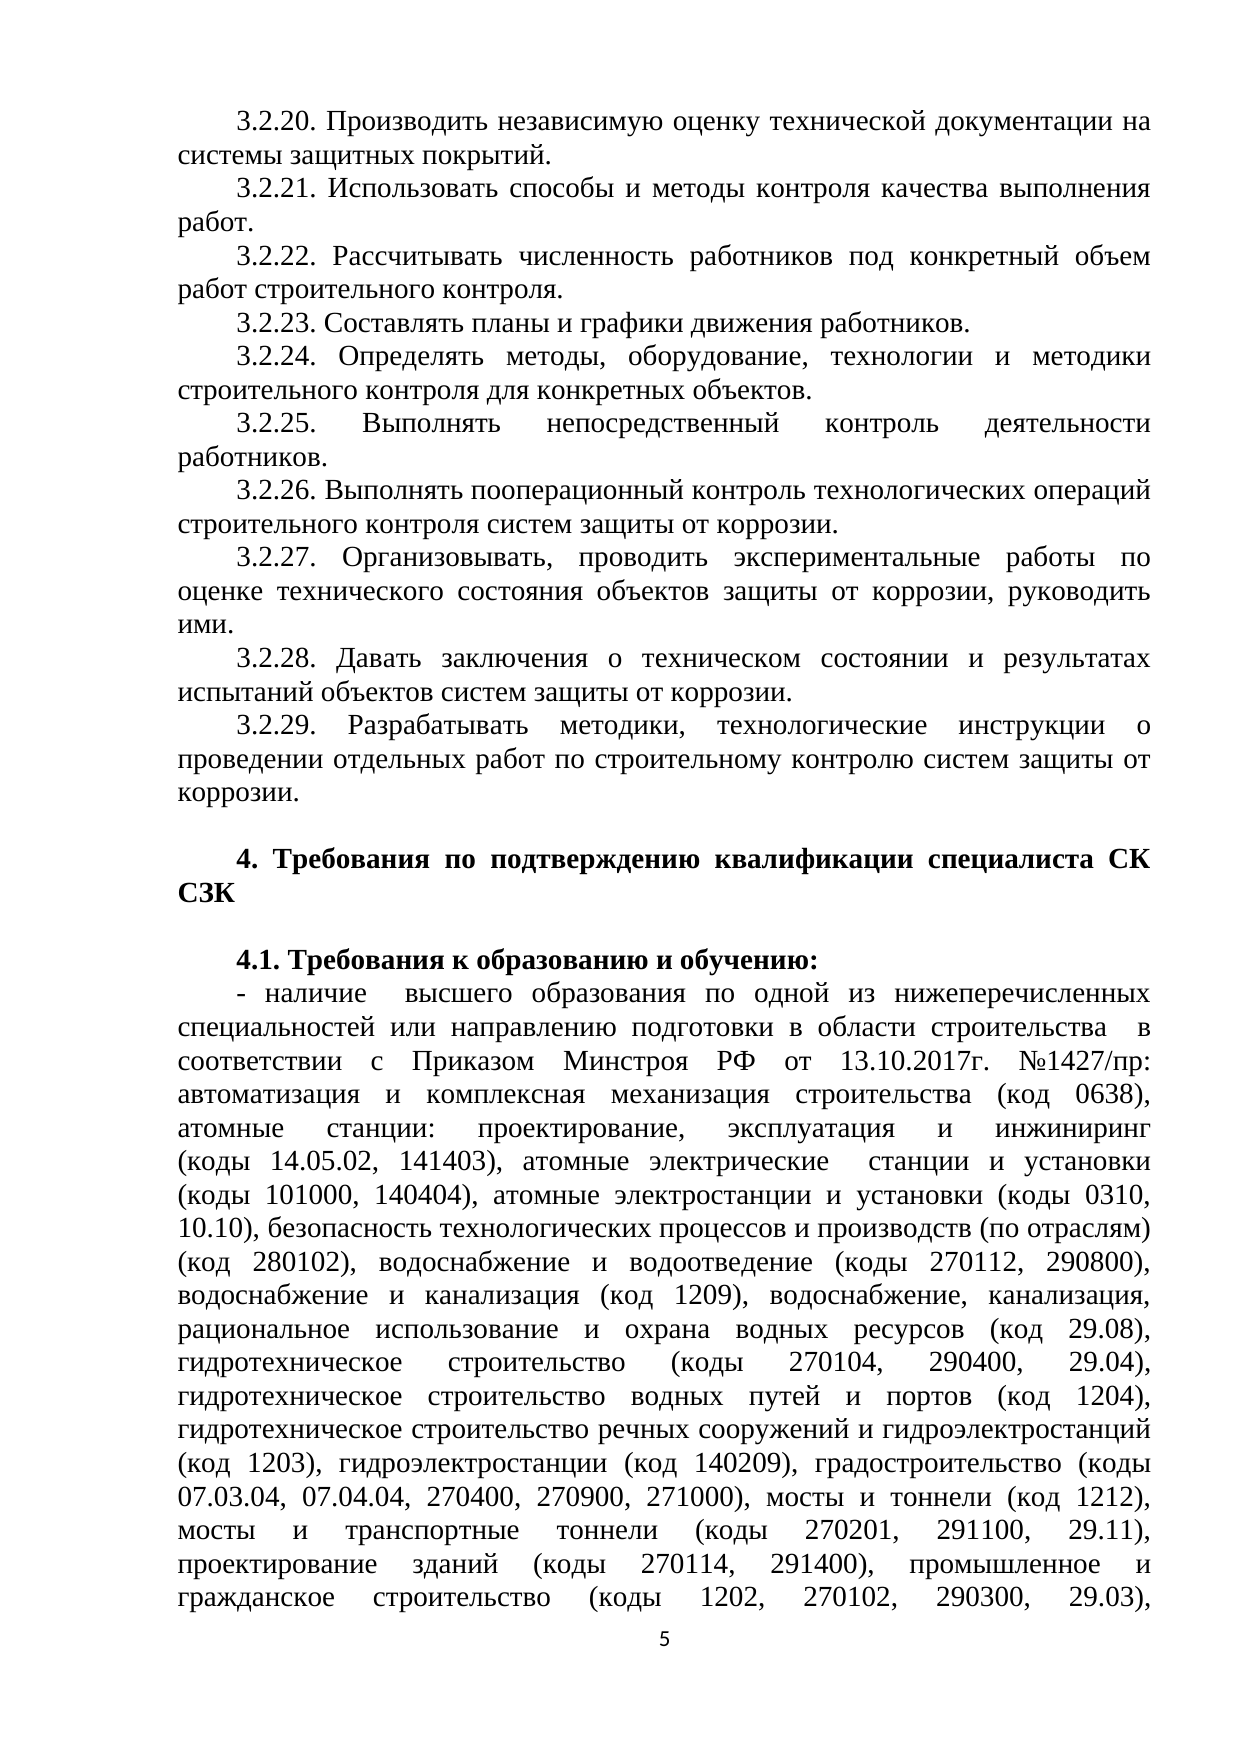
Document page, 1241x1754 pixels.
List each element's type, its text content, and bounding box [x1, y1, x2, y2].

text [177, 976, 1152, 1613]
text 3.2.21. Использовать способы и методы контроля качества выполнения работ. [177, 171, 1152, 238]
text 3.2.20. Производить независимую оценку технической документации на системы защитных покрытий. [177, 103, 1152, 171]
text 3.2.25. Выполнять непосредственный контроль деятельности работников. [177, 405, 1152, 472]
text 3.2.22. Рассчитывать численность работников под конкретный объем работ строительного контроля. [177, 238, 1152, 305]
text 4.1. Требования к образованию и обучению: [177, 942, 1152, 976]
text 3.2.29. Разрабатывать методики, технологические инструкции о проведении отдельных работ по строительному контролю систем защиты от коррозии. [177, 707, 1152, 808]
text 3.2.23. Составлять планы и графики движения работников. [177, 305, 1152, 338]
text 3.2.27. Организовывать, проводить экспериментальные работы по оценке технического состояния объектов защиты от коррозии, руководить ими. [177, 539, 1152, 640]
text 3.2.28. Давать заключения о техническом состоянии и результатах испытаний объектов систем защиты от коррозии. [177, 640, 1152, 707]
text 4. Требования по подтверждению квалификации специалиста СК СЗК [177, 841, 1152, 908]
text 3.2.26. Выполнять пооперационный контроль технологических операций строительного контроля систем защиты от коррозии. [177, 472, 1152, 539]
text 3.2.24. Определять методы, оборудование, технологии и методики строительного контроля для конкретных объектов. [177, 338, 1152, 405]
